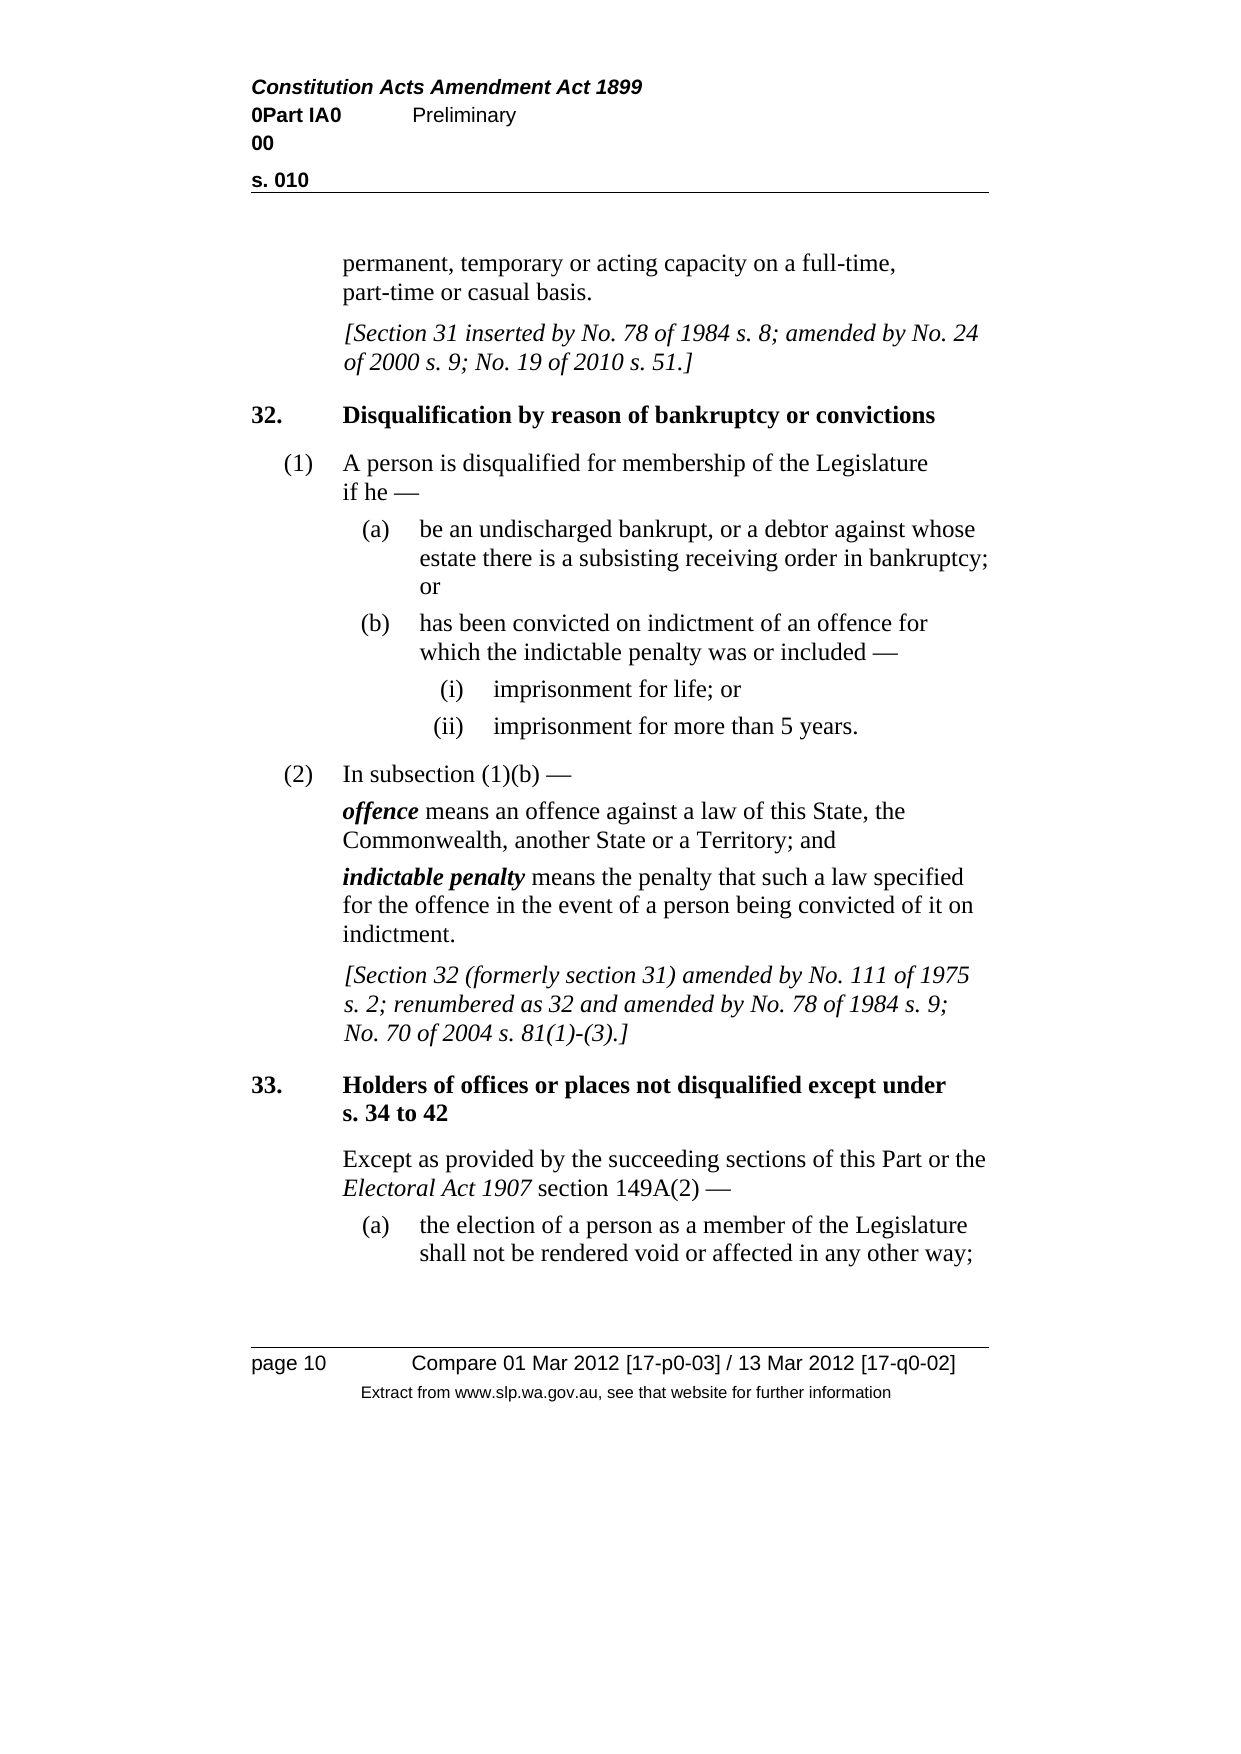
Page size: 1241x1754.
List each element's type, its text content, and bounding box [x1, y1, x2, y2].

text (i) imprisonment for life; or [251, 674, 989, 703]
subtitle 32. Disqualification by reason of bankruptcy or convictions [251, 401, 989, 429]
text (a) be an undischarged bankrupt, or a debtor against whose estate there is a subsisting receiving order in bankruptcy; or [251, 514, 989, 600]
text (1) A person is disqualified for membership of the Legislature if he — [251, 448, 989, 506]
text indictable penalty means the penalty that such a law specified for the offence in the event of a person being convicted of it on indictment. [251, 862, 989, 948]
text Except as provided by the succeeding sections of this Part or the Electoral Act 1907 section 149A(2) — [251, 1144, 989, 1201]
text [251, 248, 989, 306]
text offence means an offence against a law of this State, the Commonwealth, another State or a Territory; and [251, 796, 989, 853]
subtitle 33. Holders of offices or places not disqualified except under s. 34 to 42 [251, 1070, 989, 1127]
text (a) the election of a person as a member of the Legislature shall not be rendered void or affected in any other way; [251, 1210, 989, 1267]
text (b) has been convicted on indictment of an offence for which the indictable penalty was or included — [251, 608, 989, 666]
text [Section 31 inserted by No. 78 of 1984 s. 8; amended by No. 24 of 2000 s. 9; No. 19 of 2010 s. 51.] [251, 318, 989, 376]
text (ii) imprisonment for more than 5 years. [251, 711, 989, 740]
text [Section 32 (formerly section 31) amended by No. 111 of 1975 s. 2; renumbered as 32 and amended by No. 78 of 1984 s. 9; No. 70 of 2004 s. 81(1)-(3).] [251, 961, 989, 1047]
text (2) In subsection (1)(b) — [251, 759, 989, 788]
